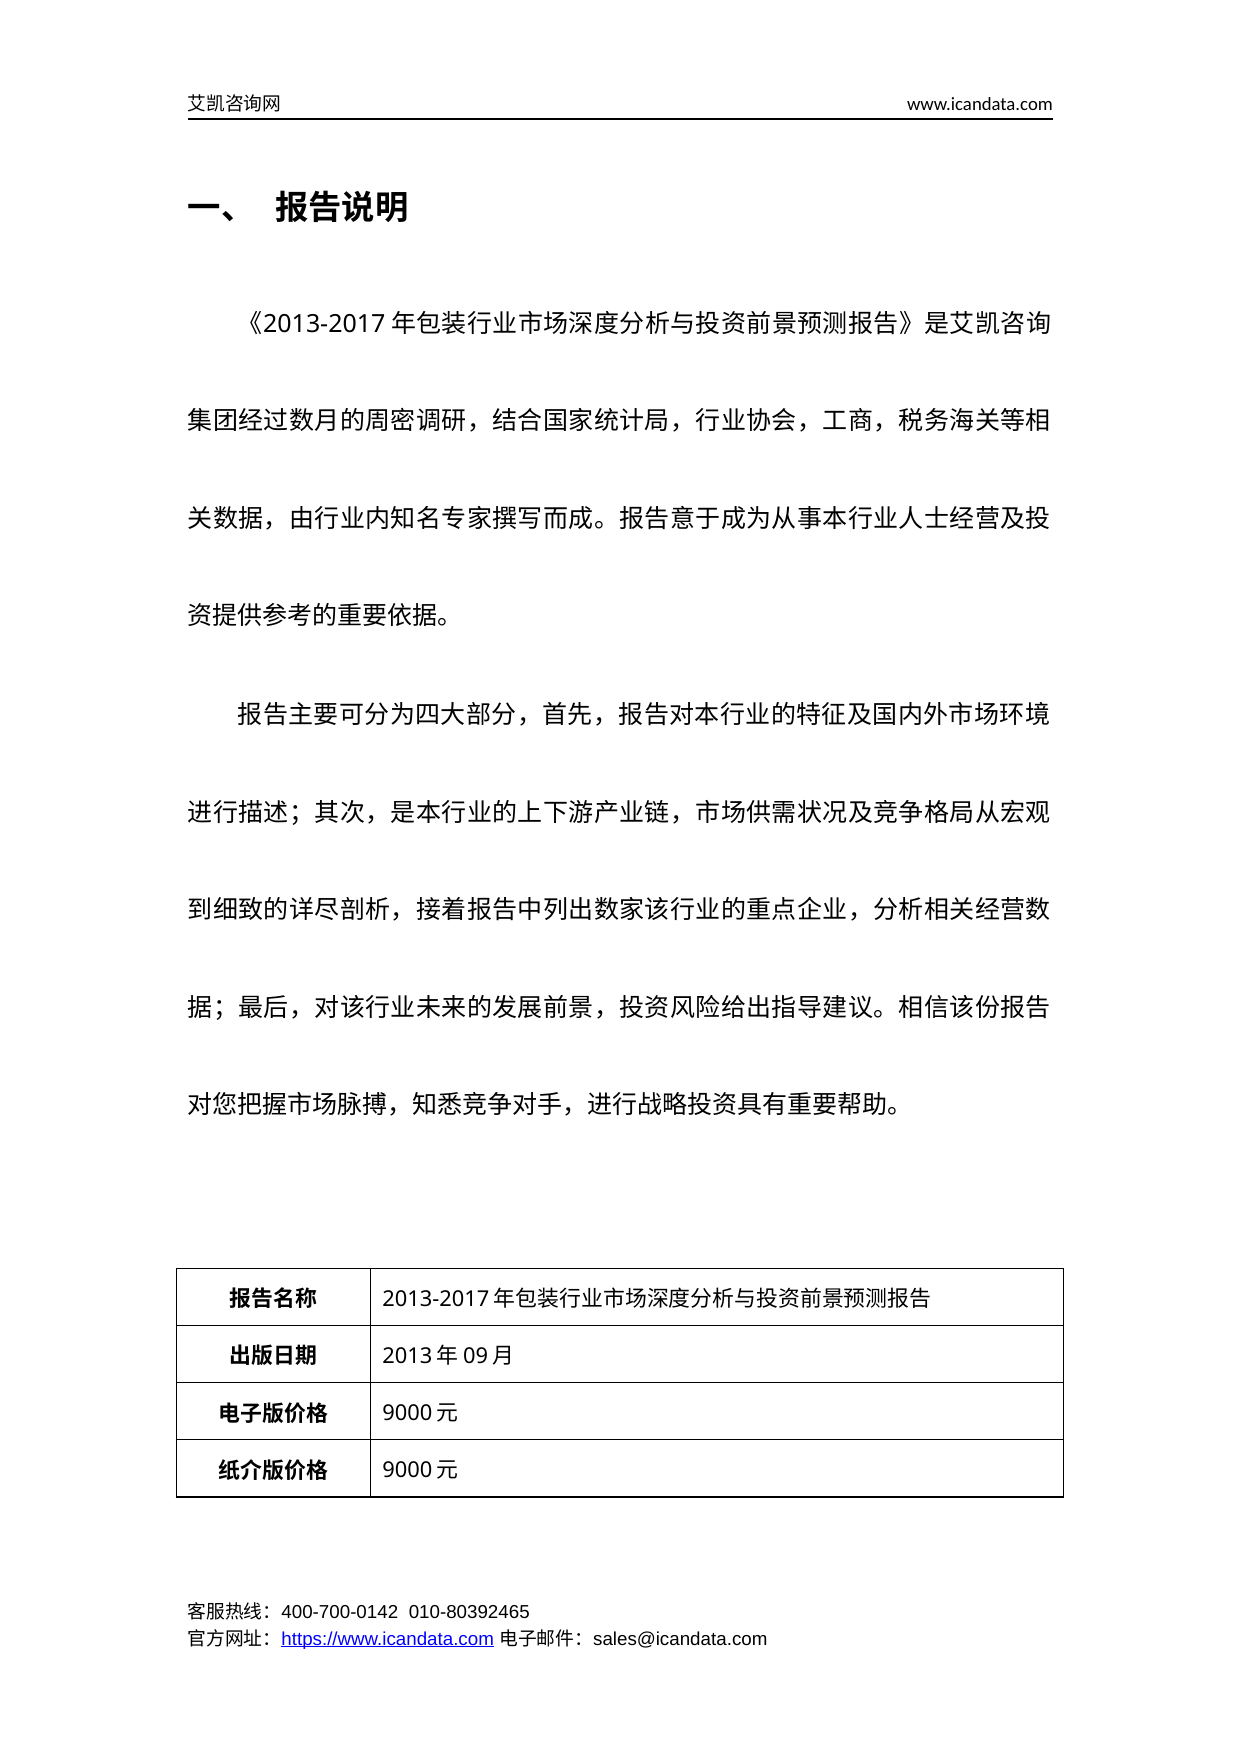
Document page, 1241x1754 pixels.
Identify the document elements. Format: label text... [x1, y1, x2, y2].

table_header 2013-2017年包装行业市场深度分析与投资前景预测报告 [371, 1269, 1063, 1325]
table_cell 9000元 [371, 1440, 1063, 1496]
table_header 报告名称 [177, 1269, 370, 1325]
table_cell 9000元 [371, 1383, 1063, 1439]
table_cell 纸介版价格 [177, 1440, 370, 1496]
text 《2013-2017年包装行业市场深度分析与投资前景预测报告》是艾凯咨询集团经过数月的周密调研，结合国家统计局，行业协会，工商，税务海关等相关数据，由行业内知名专家撰写而成。报告意于成为从事本行业人士经营及投资提供参考的重要依据。 [187, 289, 1053, 646]
table_cell 2013年09月 [371, 1326, 1063, 1382]
table_cell 电子版价格 [177, 1383, 370, 1439]
text 报告主要可分为四大部分，首先，报告对本行业的特征及国内外市场环境进行描述；其次，是本行业的上下游产业链，市场供需状况及竞争格局从宏观到细致的详尽剖析，接着报告中列出数家该行业的重点企业，分析相关经营数据；最后，对该行业未来的发展前景，投资风险给出指导建议。相信该份报告对您把握市场脉搏，知悉竞争对手，进行战略投资具有重要帮助。 [187, 681, 1053, 1136]
table_cell 出版日期 [177, 1326, 370, 1382]
subtitle 报告说明 [187, 172, 1053, 237]
